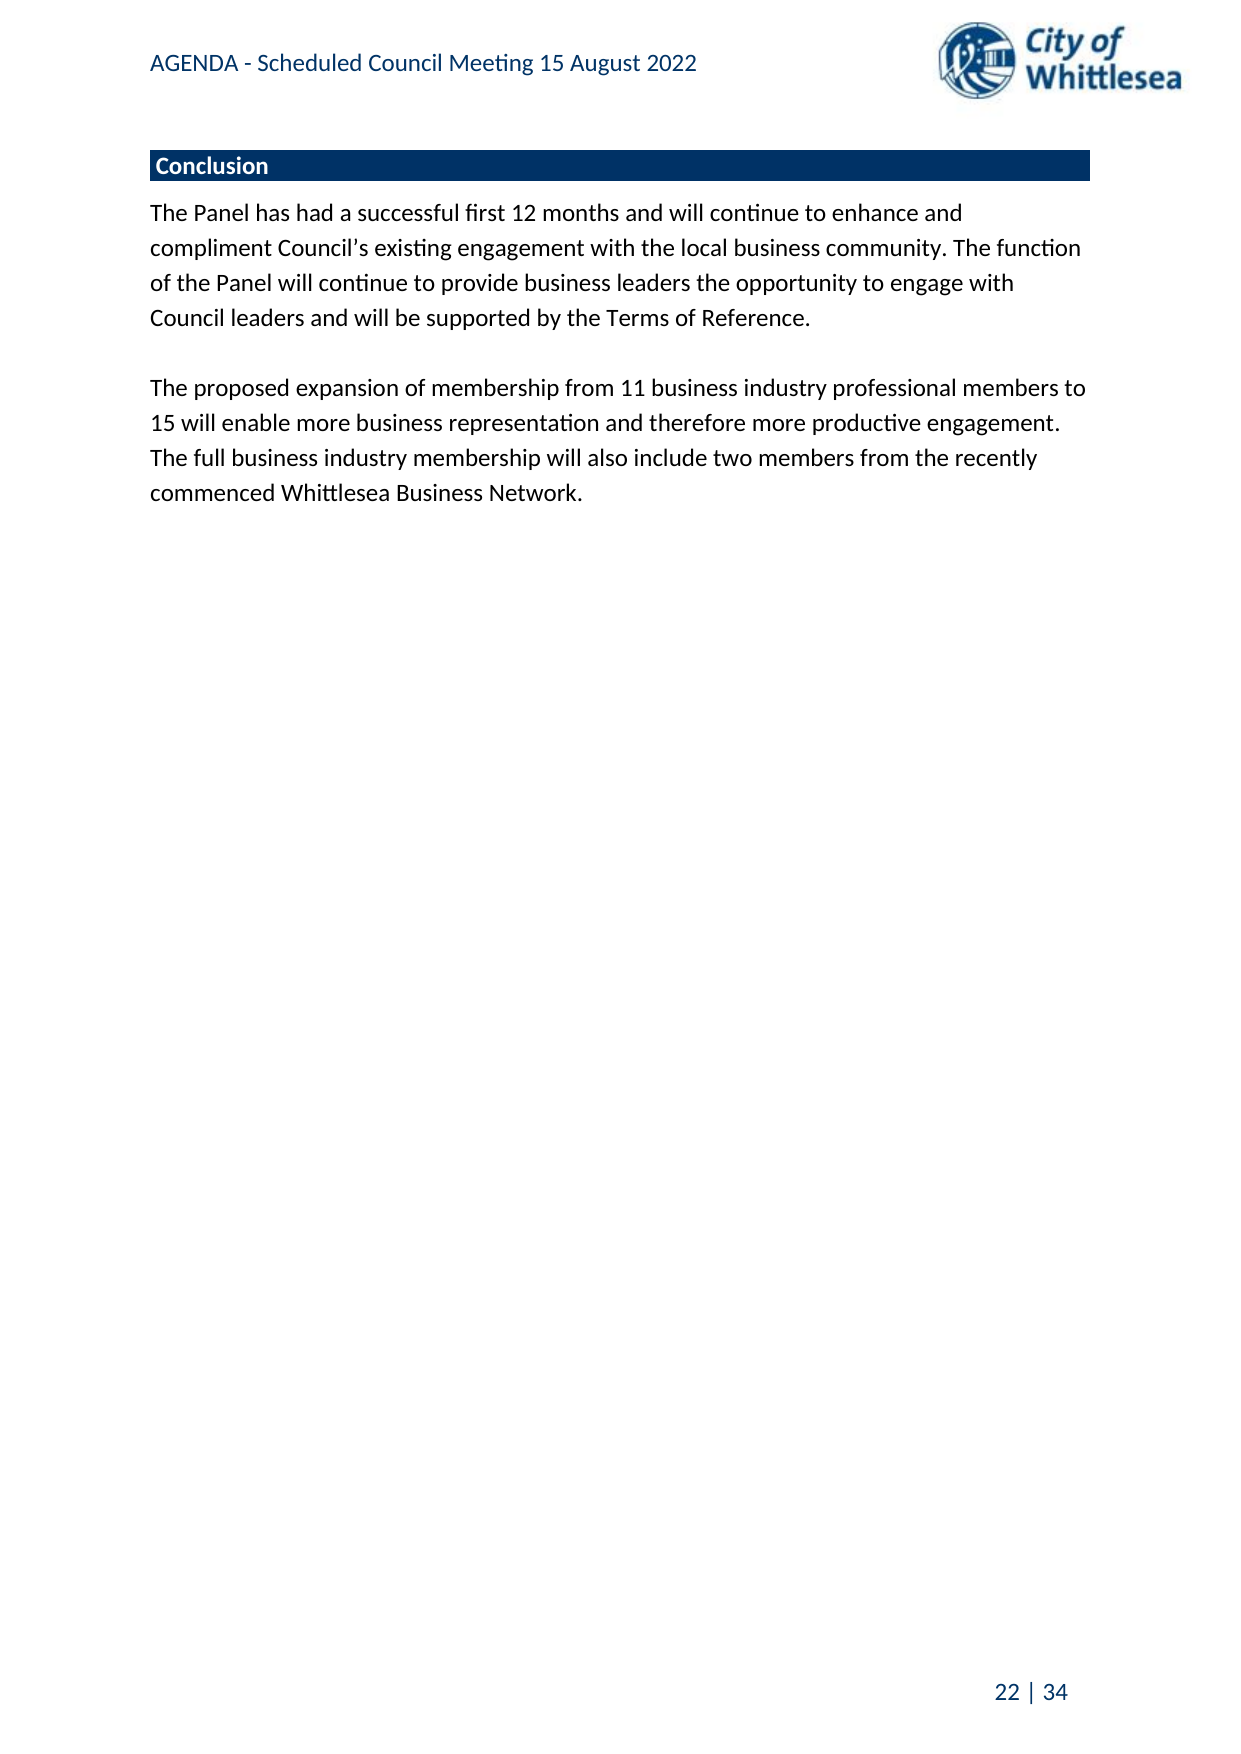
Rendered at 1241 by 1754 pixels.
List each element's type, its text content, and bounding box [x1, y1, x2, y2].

picture [0, 0, 1241, 127]
text The Panel has had a successful first 12 months and will continue to enhance and compliment Council’s existing engagement with the local business community. The function of the Panel will continue to provide business leaders the opportunity to engage with Council leaders and will be supported by the Terms of Reference. [150, 197, 1090, 333]
text The proposed expansion of membership from 11 business industry professional members to 15 will enable more business representation and therefore more productive engagement. The full business industry membership will also include two members from the recently commenced Whittlesea Business Network. [150, 372, 1090, 508]
text Conclusion [150, 150, 1090, 181]
